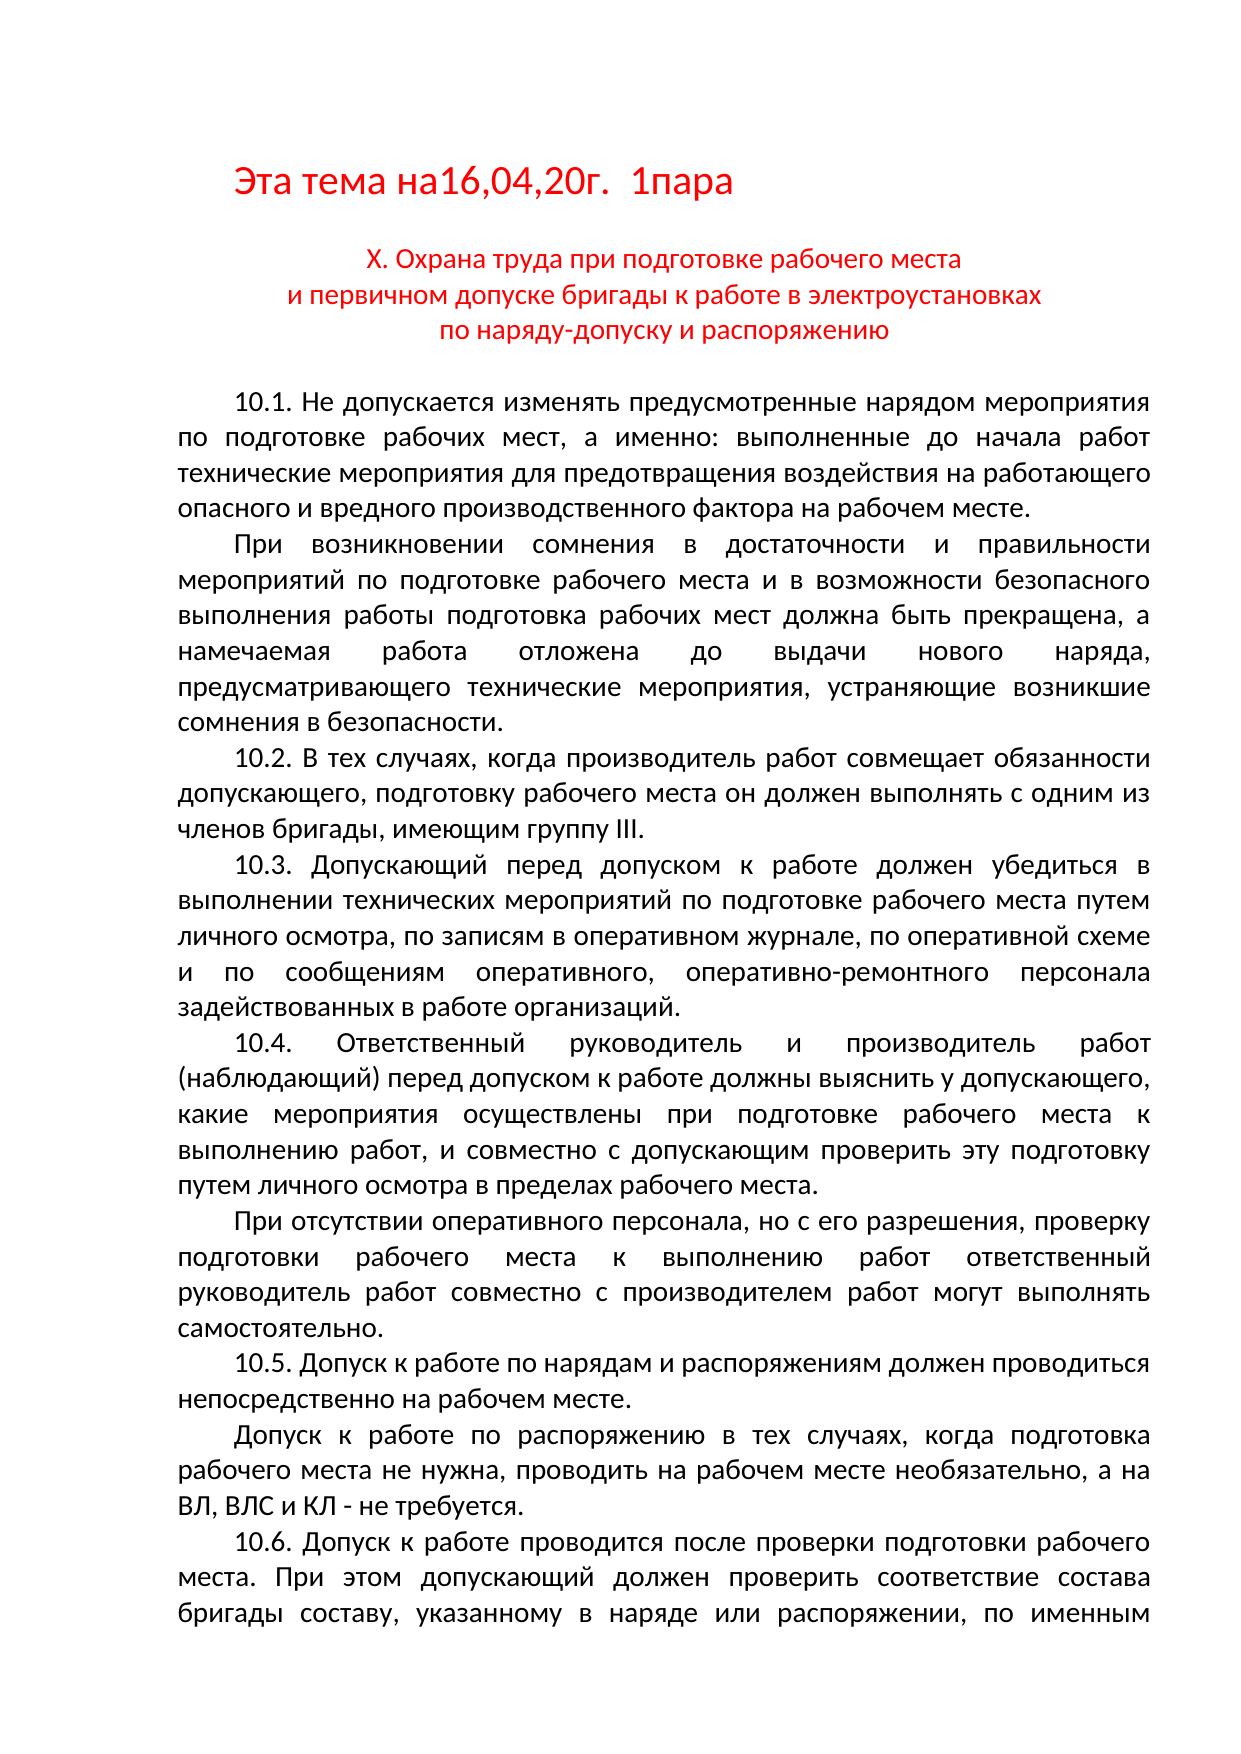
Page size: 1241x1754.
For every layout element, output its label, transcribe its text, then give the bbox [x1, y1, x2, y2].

text и первичном допуске бригады к работе в электроустановках [177, 276, 1152, 311]
text При отсутствии оперативного персонала, но с его разрешения, проверку подготовки рабочего места к выполнению работ ответственный руководитель работ совместно с производителем работ могут выполнять самостоятельно. [177, 1202, 1152, 1344]
text 10.5. Допуск к работе по нарядам и распоряжениям должен проводиться непосредственно на рабочем месте. [177, 1344, 1152, 1416]
text При возникновении сомнения в достаточности и правильности мероприятий по подготовке рабочего места и в возможности безопасного выполнения работы подготовка рабочих мест должна быть прекращена, а намечаемая работа отложена до выдачи нового наряда, предусматривающего технические мероприятия, устраняющие возникшие сомнения в безопасности. [177, 525, 1152, 739]
text 10.4. Ответственный руководитель и производитель работ (наблюдающий) перед допуском к работе должны выяснить у допускающего, какие мероприятия осуществлены при подготовке рабочего места к выполнению работ, и совместно с допускающим проверить эту подготовку путем личного осмотра в пределах рабочего места. [177, 1024, 1152, 1202]
text 10.2. В тех случаях, когда производитель работ совмещает обязанности допускающего, подготовку рабочего места он должен выполнять с одним из членов бригады, имеющим группу III. [177, 739, 1152, 846]
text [177, 1523, 1152, 1629]
text 10.1. Не допускается изменять предусмотренные нарядом мероприятия по подготовке рабочих мест, а именно: выполненные до начала работ технические мероприятия для предотвращения воздействия на работающего опасного и вредного производственного фактора на рабочем месте. [177, 383, 1152, 525]
text 10.3. Допускающий перед допуском к работе должен убедиться в выполнении технических мероприятий по подготовке рабочего места путем личного осмотра, по записям в оперативном журнале, по оперативной схеме и по сообщениям оперативного, оперативно-ремонтного персонала задействованных в работе организаций. [177, 846, 1152, 1024]
text X. Охрана труда при подготовке рабочего места [177, 240, 1152, 276]
text Эта тема на16,04,20г. 1пара [177, 154, 1152, 204]
text по наряду-допуску и распоряжению [177, 311, 1152, 347]
text Допуск к работе по распоряжению в тех случаях, когда подготовка рабочего места не нужна, проводить на рабочем месте необязательно, а на ВЛ, ВЛС и КЛ - не требуется. [177, 1416, 1152, 1523]
